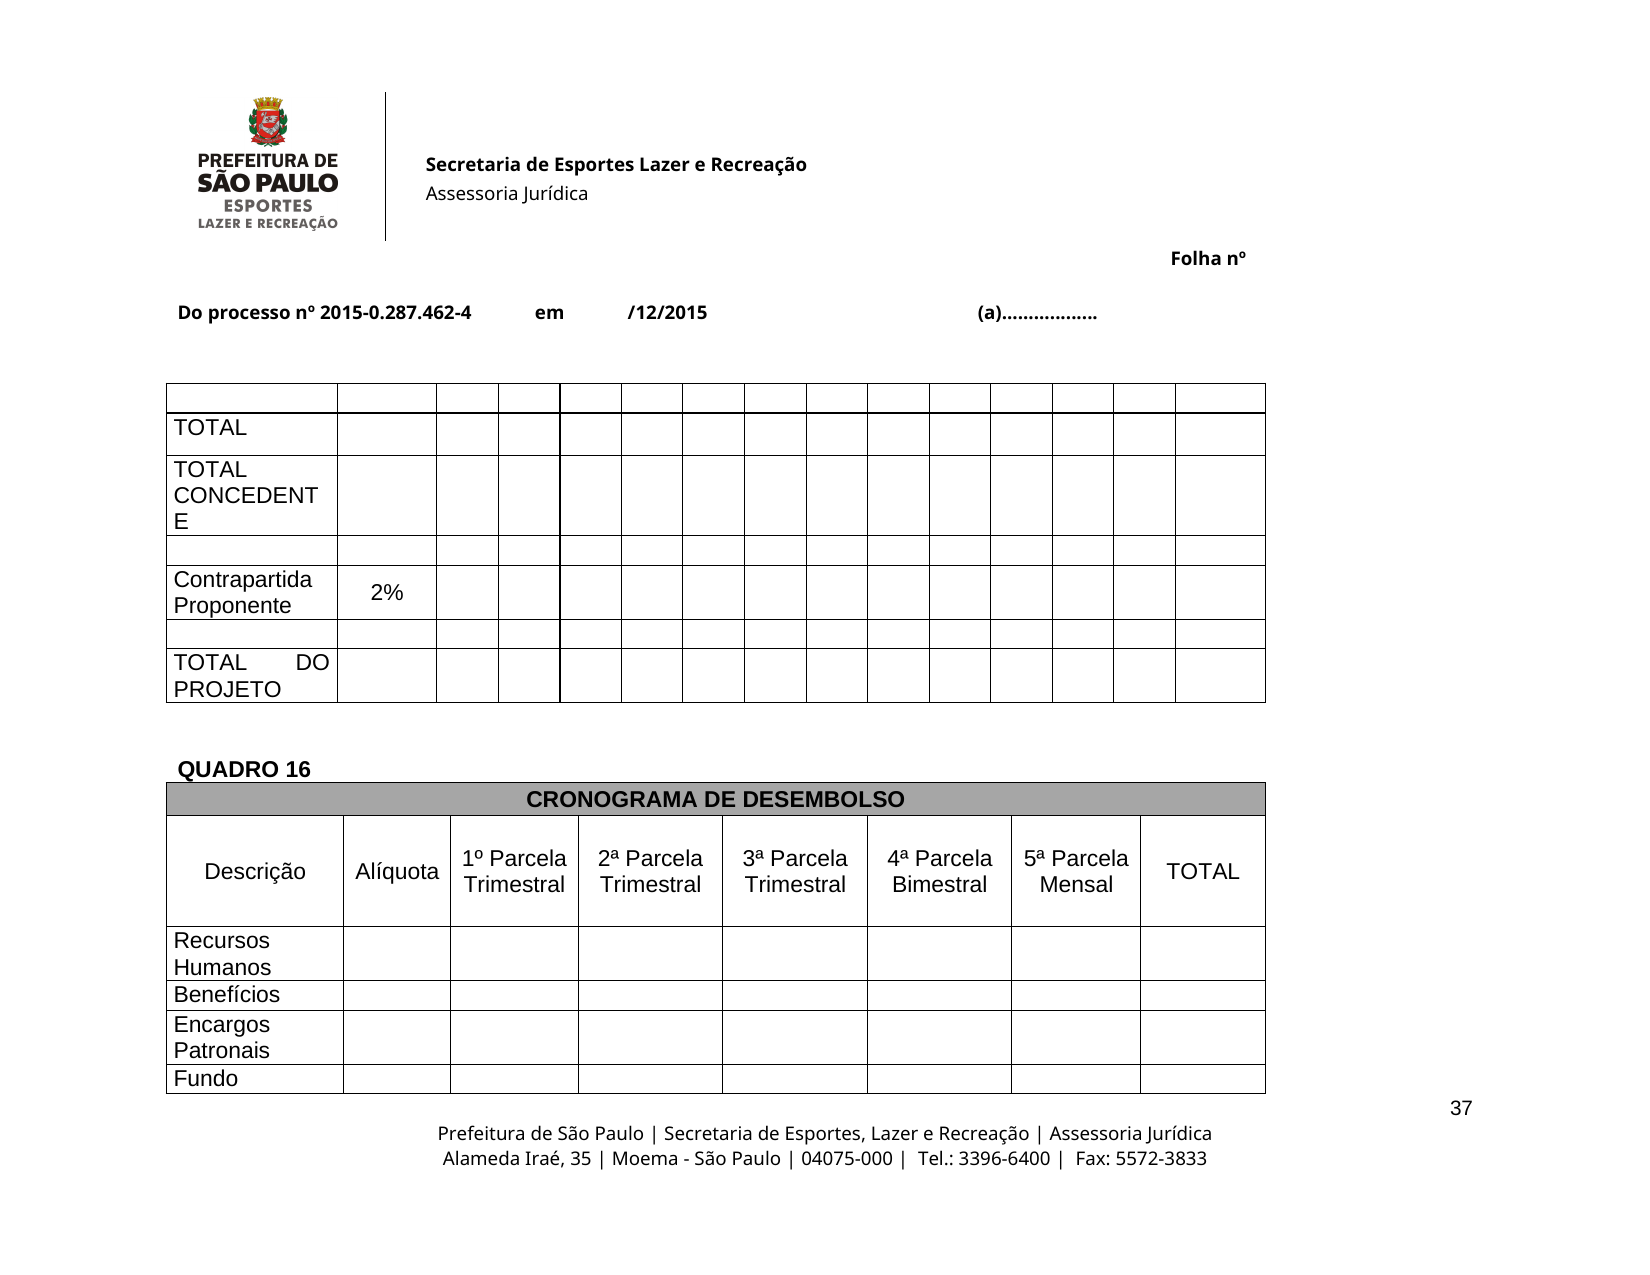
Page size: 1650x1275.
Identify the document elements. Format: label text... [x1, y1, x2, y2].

table_cell [579, 1065, 695, 1093]
table_cell [622, 566, 682, 618]
table_cell [930, 384, 990, 412]
table_cell [683, 414, 744, 455]
table_cell [807, 414, 867, 455]
table_cell [683, 384, 744, 412]
table_cell [451, 1065, 578, 1093]
table_cell [991, 620, 1052, 648]
table_cell [499, 384, 559, 412]
table_cell [868, 1011, 1011, 1063]
table_cell [745, 414, 806, 455]
table_cell [499, 536, 559, 565]
table_cell [807, 536, 867, 565]
table_cell [1176, 566, 1265, 618]
table_cell [1012, 1011, 1140, 1063]
table_cell Descrição [167, 816, 343, 926]
table_cell [622, 414, 682, 455]
table_cell [683, 620, 744, 648]
table_cell [167, 620, 337, 648]
table_cell [930, 456, 990, 535]
table_cell [745, 384, 806, 412]
table_cell [745, 649, 806, 702]
table_cell [723, 1011, 867, 1063]
table_cell Alíquota [344, 816, 450, 926]
table_cell [499, 620, 559, 648]
table_cell [561, 414, 621, 455]
table_cell [683, 536, 744, 565]
table_cell [622, 620, 682, 648]
table_cell [807, 566, 867, 618]
table_cell [868, 649, 929, 702]
table_cell [930, 566, 990, 618]
table_cell [745, 536, 806, 565]
table_cell [622, 649, 682, 702]
picture [198, 97, 338, 231]
table_cell [579, 981, 722, 1010]
table_cell [344, 927, 450, 980]
table_cell [338, 456, 436, 535]
table_cell [1053, 414, 1113, 455]
table_cell [499, 649, 559, 702]
table_cell [451, 1011, 578, 1063]
table_cell [1141, 1065, 1265, 1093]
table_cell [683, 566, 744, 618]
table_cell [745, 456, 806, 535]
table_cell [868, 456, 929, 535]
table_cell 5ª Parcela Mensal [1012, 816, 1140, 926]
table_cell [745, 620, 806, 648]
table_cell TOTAL [167, 414, 337, 455]
table_cell [1012, 981, 1140, 1010]
table_cell [437, 536, 498, 565]
table_cell [338, 649, 436, 702]
table_cell [1114, 536, 1175, 565]
table_cell [622, 384, 682, 412]
table_cell [991, 566, 1052, 618]
table_cell [807, 620, 867, 648]
table_cell [561, 384, 621, 412]
table_cell 3ª Parcela Trimestral [723, 816, 867, 926]
table_cell [930, 414, 990, 455]
table_cell [451, 927, 578, 980]
table_cell [437, 456, 498, 535]
table_cell [338, 414, 436, 455]
table_cell [437, 620, 498, 648]
table_cell [1176, 620, 1265, 648]
table_cell [868, 566, 929, 618]
table_cell [1176, 384, 1265, 412]
table_cell [1114, 620, 1175, 648]
table_cell [338, 384, 436, 412]
table_cell [579, 927, 722, 980]
table_cell [930, 620, 990, 648]
table_cell [1114, 384, 1175, 412]
table_cell [1053, 566, 1113, 618]
table_cell [451, 981, 578, 1010]
table_cell [1176, 536, 1265, 565]
table_cell [1114, 566, 1175, 618]
table_cell [868, 981, 1011, 1010]
table_cell [1176, 414, 1265, 455]
table_cell [499, 566, 559, 618]
text QUADRO 16 [177, 756, 1473, 782]
table_cell [991, 536, 1052, 565]
table_cell [723, 1065, 867, 1093]
table_cell [1176, 456, 1265, 535]
table_cell [437, 649, 498, 702]
table_cell [622, 456, 682, 535]
table_cell [1141, 1011, 1265, 1063]
table_cell 2% [338, 566, 436, 618]
table_cell [1114, 414, 1175, 455]
table_cell [991, 649, 1052, 702]
table_cell [868, 620, 929, 648]
table_cell [991, 414, 1052, 455]
table_cell Recursos Humanos [167, 927, 343, 980]
table_cell [868, 927, 1011, 980]
table_cell [344, 1011, 450, 1063]
table_cell [338, 620, 436, 648]
table_cell [868, 1065, 1011, 1093]
table_cell [991, 456, 1052, 535]
table_cell Fundo Provisionado [167, 1065, 343, 1093]
table_cell [1141, 927, 1265, 980]
table_cell [561, 456, 621, 535]
table_cell TOTAL DO PROJETO [167, 649, 337, 702]
table_cell TOTAL [1141, 816, 1265, 926]
table_cell [868, 384, 929, 412]
table_cell [723, 927, 867, 980]
table_cell [807, 649, 867, 702]
table_cell [930, 536, 990, 565]
table_cell [930, 649, 990, 702]
table_cell [338, 536, 436, 565]
table_cell [868, 536, 929, 565]
table_cell [807, 456, 867, 535]
table_cell [695, 1065, 722, 1093]
table_cell [437, 414, 498, 455]
table_cell [579, 1011, 722, 1063]
table_cell [344, 1065, 450, 1093]
table_cell [561, 649, 621, 702]
table_cell [499, 414, 559, 455]
table_cell [437, 566, 498, 618]
table_cell [1053, 649, 1113, 702]
table_cell [991, 384, 1052, 412]
table_cell [1114, 649, 1175, 702]
table_cell [1114, 456, 1175, 535]
table_cell Contrapartida Proponente [167, 566, 337, 618]
table_cell [1053, 384, 1113, 412]
table_cell [561, 566, 621, 618]
table_cell 2ª Parcela Trimestral [579, 816, 722, 926]
table_cell [1141, 981, 1265, 1010]
table_cell 1º Parcela Trimestral [451, 816, 578, 926]
table_cell Encargos Patronais [167, 1011, 343, 1063]
table_cell [745, 566, 806, 618]
table_cell [868, 414, 929, 455]
table_cell [1012, 927, 1140, 980]
table_cell [1053, 620, 1113, 648]
table_cell [499, 456, 559, 535]
table_cell [1053, 536, 1113, 565]
table_cell [561, 620, 621, 648]
table_cell [1053, 456, 1113, 535]
table_cell Benefícios [167, 981, 343, 1010]
table_cell [807, 384, 867, 412]
table_cell [1176, 649, 1265, 702]
table_cell TOTAL CONCEDENTE [167, 456, 337, 535]
table_cell [683, 649, 744, 702]
table_cell [1012, 1065, 1140, 1093]
table_cell [437, 384, 498, 412]
table_cell [683, 456, 744, 535]
table_cell [167, 536, 337, 565]
table_cell 4ª Parcela Bimestral [868, 816, 1011, 926]
table_cell [561, 536, 621, 565]
table_cell [622, 536, 682, 565]
table_header CRONOGRAMA DE DESEMBOLSO [167, 783, 1265, 815]
table_cell [344, 981, 450, 1010]
table_cell [167, 384, 337, 412]
table_cell [723, 981, 867, 1010]
